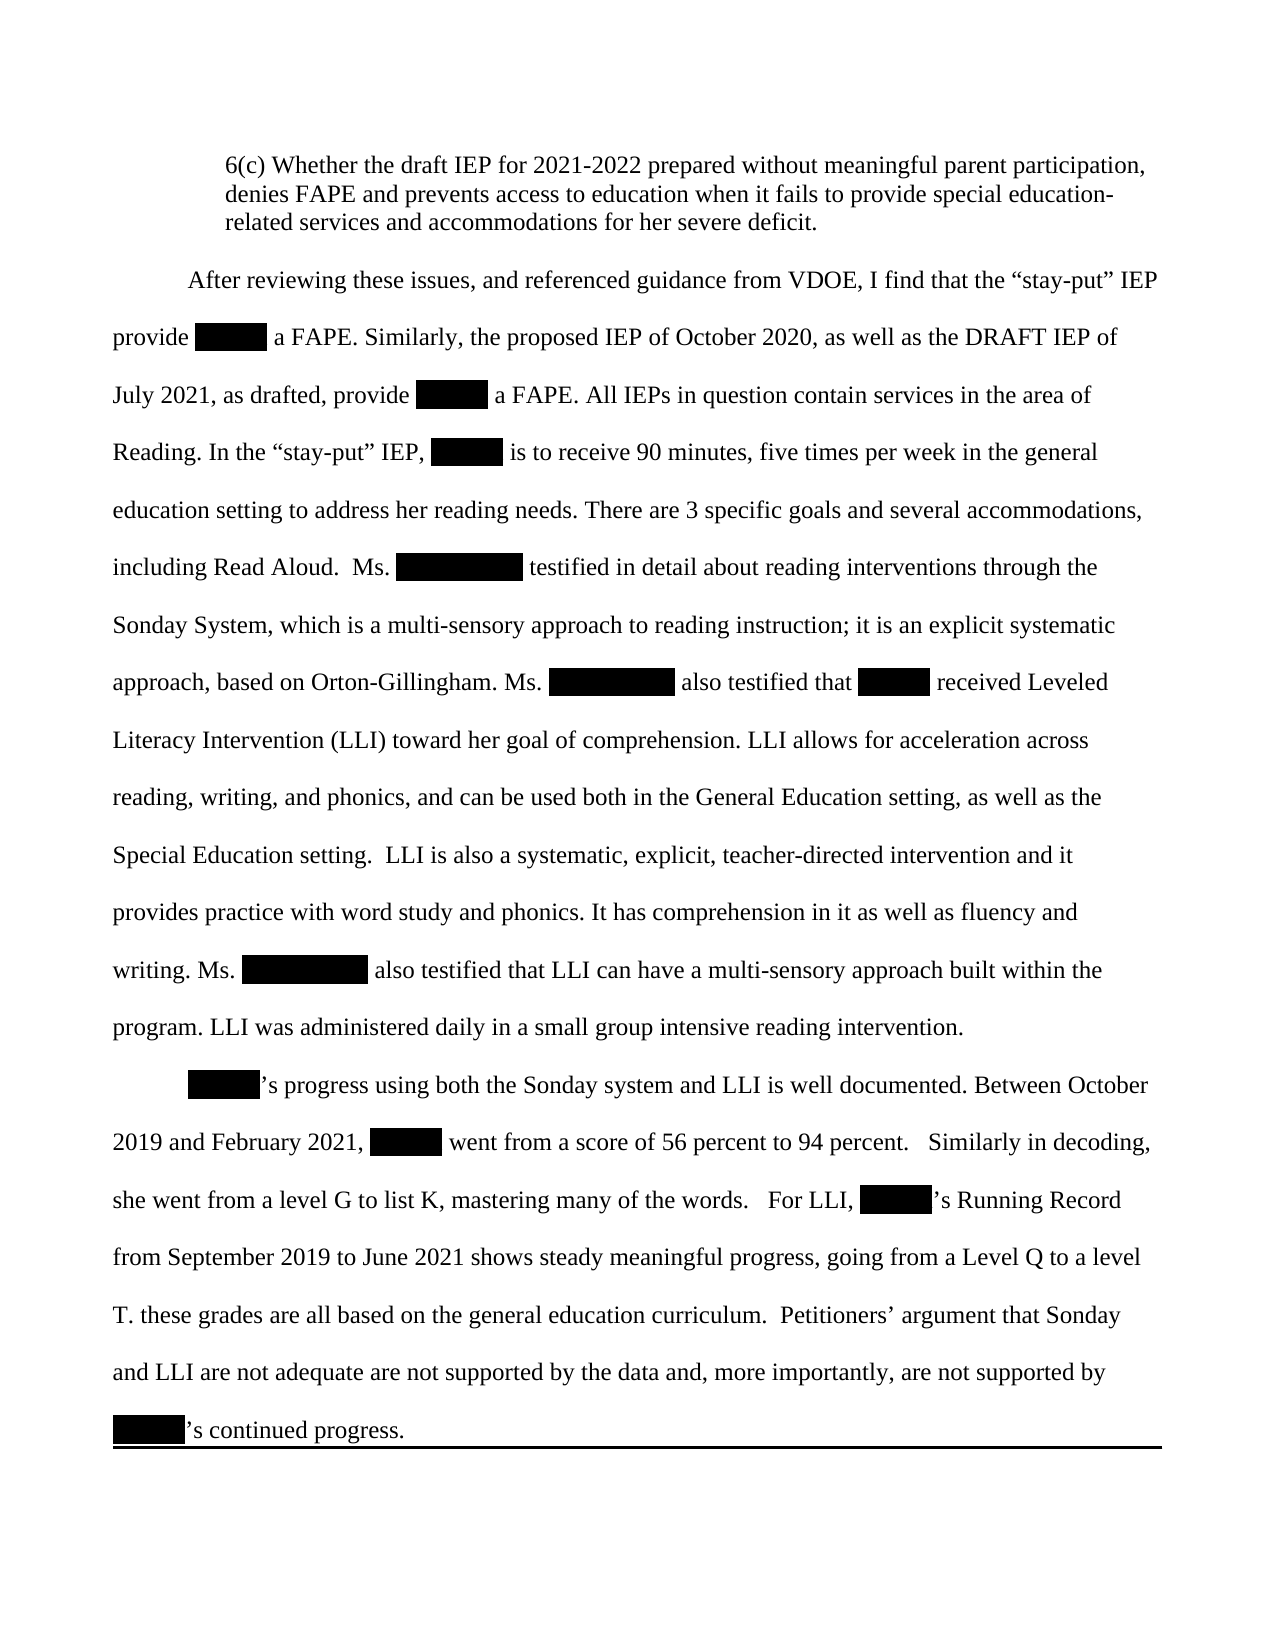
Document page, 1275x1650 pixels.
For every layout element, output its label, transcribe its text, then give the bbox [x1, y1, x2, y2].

text 6(c) Whether the draft IEP for 2021-2022 prepared without meaningful parent participation, denies FAPE and prevents access to education when it fails to provide special education-related services and accommodations for her severe deficit. [225, 150, 1162, 236]
text After reviewing these issues, and referenced guidance from VDOE, I find that the “stay-put” IEP provide XXXX a FAPE. Similarly, the proposed IEP of October 2020, as well as the DRAFT IEP of July 2021, as drafted, provide XXXX a FAPE. All IEPs in question contain services in the area of Reading. In the “stay-put” IEP, XXXX is to receive 90 minutes, five times per week in the general education setting to address her reading needs. There are 3 specific goals and several accommodations, including Read Aloud. Ms. XXXXXXX testified in detail about reading interventions through the Sonday System, which is a multi-sensory approach to reading instruction; it is an explicit systematic approach, based on Orton-Gillingham. Ms. XXXXXXX also testified that XXXX received Leveled Literacy Intervention (LLI) toward her goal of comprehension. LLI allows for acceleration across reading, writing, and phonics, and can be used both in the General Education setting, as well as the Special Education setting. LLI is also a systematic, explicit, teacher-directed intervention and it provides practice with word study and phonics. It has comprehension in it as well as fluency and writing. Ms. XXXXXXX also testified that LLI can have a multi-sensory approach built within the program. LLI was administered daily in a small group intensive reading intervention. [112, 265, 1162, 1041]
text XXXX’s progress using both the Sonday system and LLI is well documented. Between October 2019 and February 2021, XXXX went from a score of 56 percent to 94 percent. Similarly in decoding, she went from a level G to list K, mastering many of the words. For LLI, XXXX’s Running Record from September 2019 to June 2021 shows steady meaningful progress, going from a Level Q to a level T. these grades are all based on the general education curriculum. Petitioners’ argument that Sonday and LLI are not adequate are not supported by the data and, more importantly, are not supported by XXXX’s continued progress. [112, 1070, 1162, 1449]
